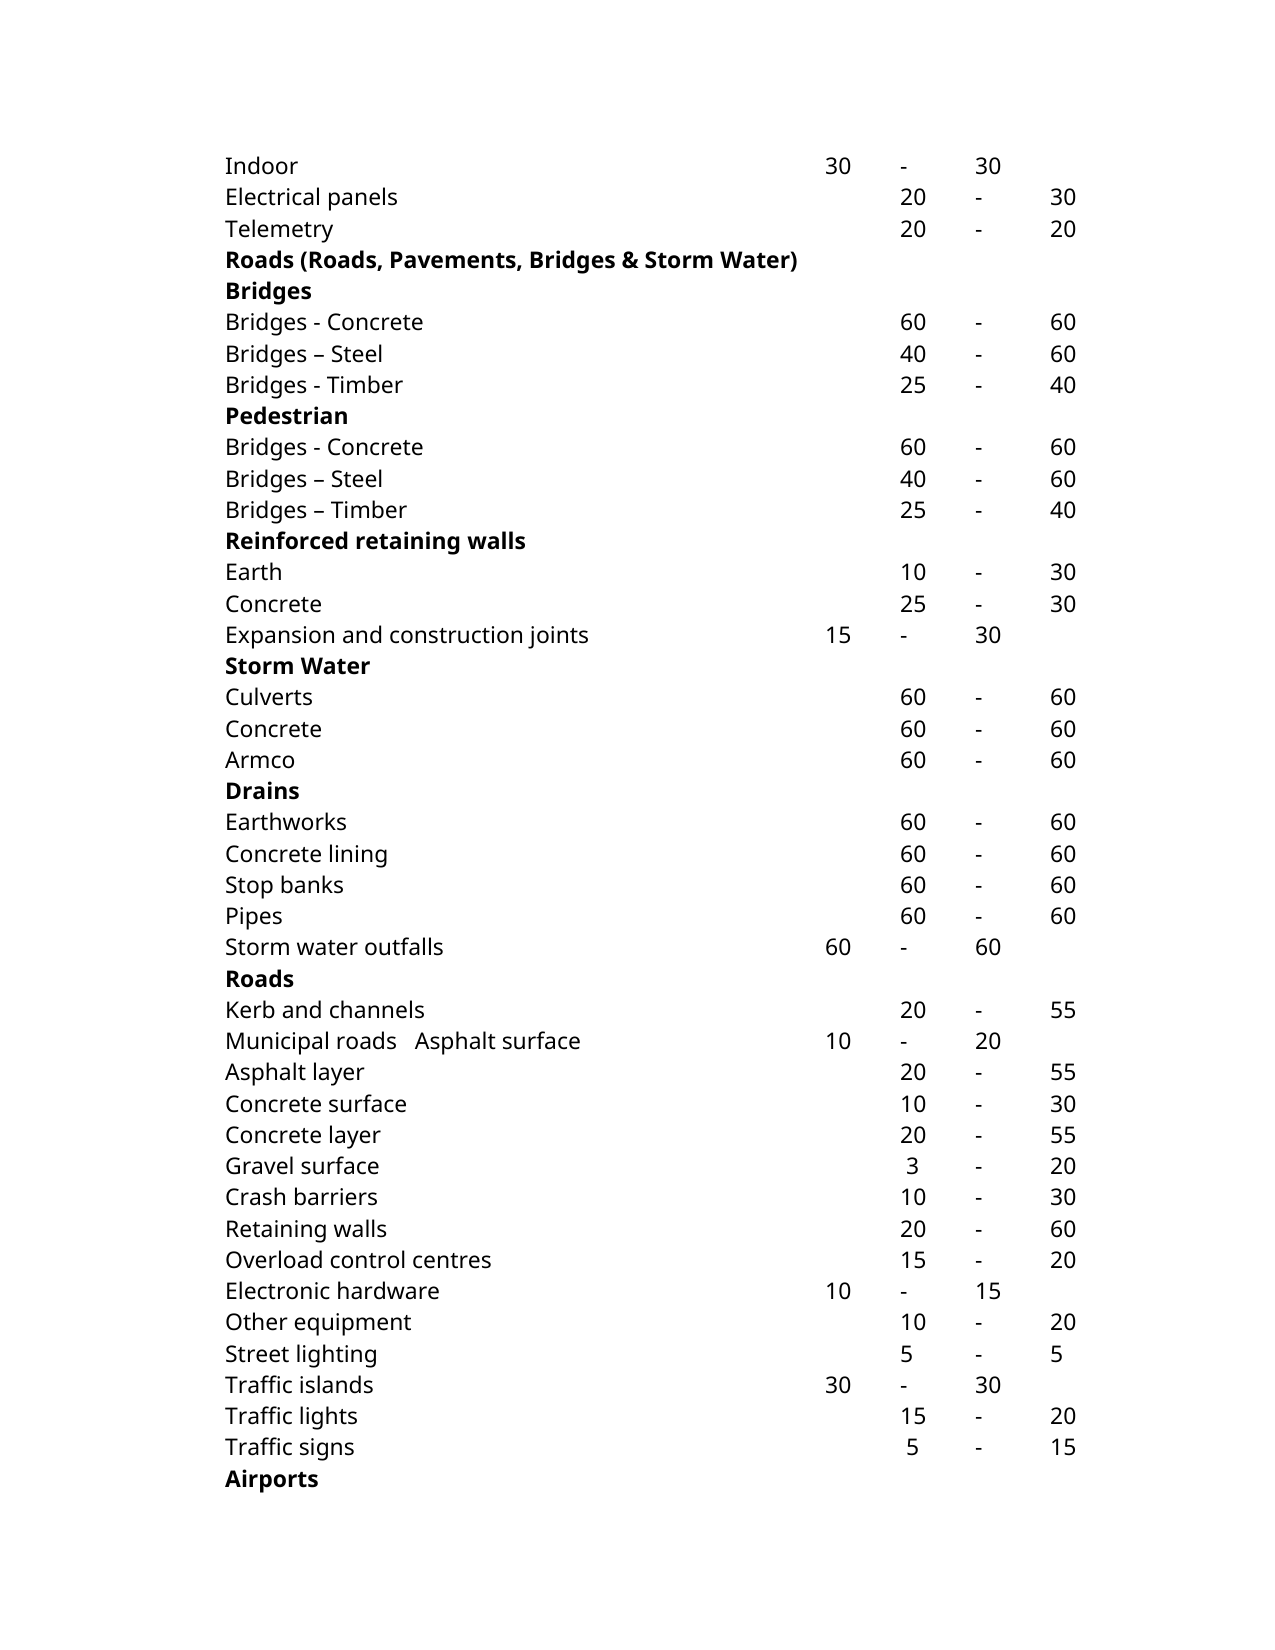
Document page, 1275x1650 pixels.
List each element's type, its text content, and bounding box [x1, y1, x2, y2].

text Bridges - Timber 25 - 40 [225, 369, 1125, 400]
text Electronic hardware 10 - 15 [225, 1275, 1125, 1306]
text Earthworks 60 - 60 [225, 806, 1125, 837]
text Pipes 60 - 60 [225, 900, 1125, 931]
text Traffic signs 5 - 15 [225, 1431, 1125, 1462]
text Bridges [225, 275, 1125, 306]
text Roads [225, 962, 1125, 994]
text Expansion and construction joints 15 - 30 [225, 619, 1125, 650]
text Bridges – Steel 40 - 60 [225, 337, 1125, 369]
text Pedestrian [225, 400, 1125, 431]
text Electrical panels 20 - 30 [225, 181, 1125, 212]
text Armco 60 - 60 [225, 744, 1125, 775]
text Roads (Roads, Pavements, Bridges & Storm Water) [225, 244, 1125, 275]
text Storm water outfalls 60 - 60 [225, 931, 1125, 962]
text Indoor 30 - 30 [225, 150, 1125, 181]
text Municipal roads Asphalt surface 10 - 20 [225, 1025, 1125, 1056]
text Drains [225, 775, 1125, 806]
text Concrete layer 20 - 55 [225, 1119, 1125, 1150]
text Kerb and channels 20 - 55 [225, 994, 1125, 1025]
text Street lighting 5 - 5 [225, 1337, 1125, 1369]
text Stop banks 60 - 60 [225, 869, 1125, 900]
text Concrete surface 10 - 30 [225, 1087, 1125, 1119]
text Traffic islands 30 - 30 [225, 1369, 1125, 1400]
text Bridges - Concrete 60 - 60 [225, 431, 1125, 462]
text Reinforced retaining walls [225, 525, 1125, 556]
text Culverts 60 - 60 [225, 681, 1125, 712]
text Overload control centres 15 - 20 [225, 1244, 1125, 1275]
text Airports [225, 1462, 1125, 1494]
text Concrete 25 - 30 [225, 587, 1125, 619]
text Crash barriers 10 - 30 [225, 1181, 1125, 1212]
text Asphalt layer 20 - 55 [225, 1056, 1125, 1087]
text Telemetry 20 - 20 [225, 212, 1125, 244]
text Retaining walls 20 - 60 [225, 1212, 1125, 1244]
text Concrete 60 - 60 [225, 712, 1125, 744]
text Storm Water [225, 650, 1125, 681]
text Other equipment 10 - 20 [225, 1306, 1125, 1337]
text Bridges - Concrete 60 - 60 [225, 306, 1125, 337]
text Traffic lights 15 - 20 [225, 1400, 1125, 1431]
text Earth 10 - 30 [225, 556, 1125, 587]
text Gravel surface 3 - 20 [225, 1150, 1125, 1181]
text Bridges – Timber 25 - 40 [225, 494, 1125, 525]
text Concrete lining 60 - 60 [225, 837, 1125, 869]
text Bridges – Steel 40 - 60 [225, 462, 1125, 494]
